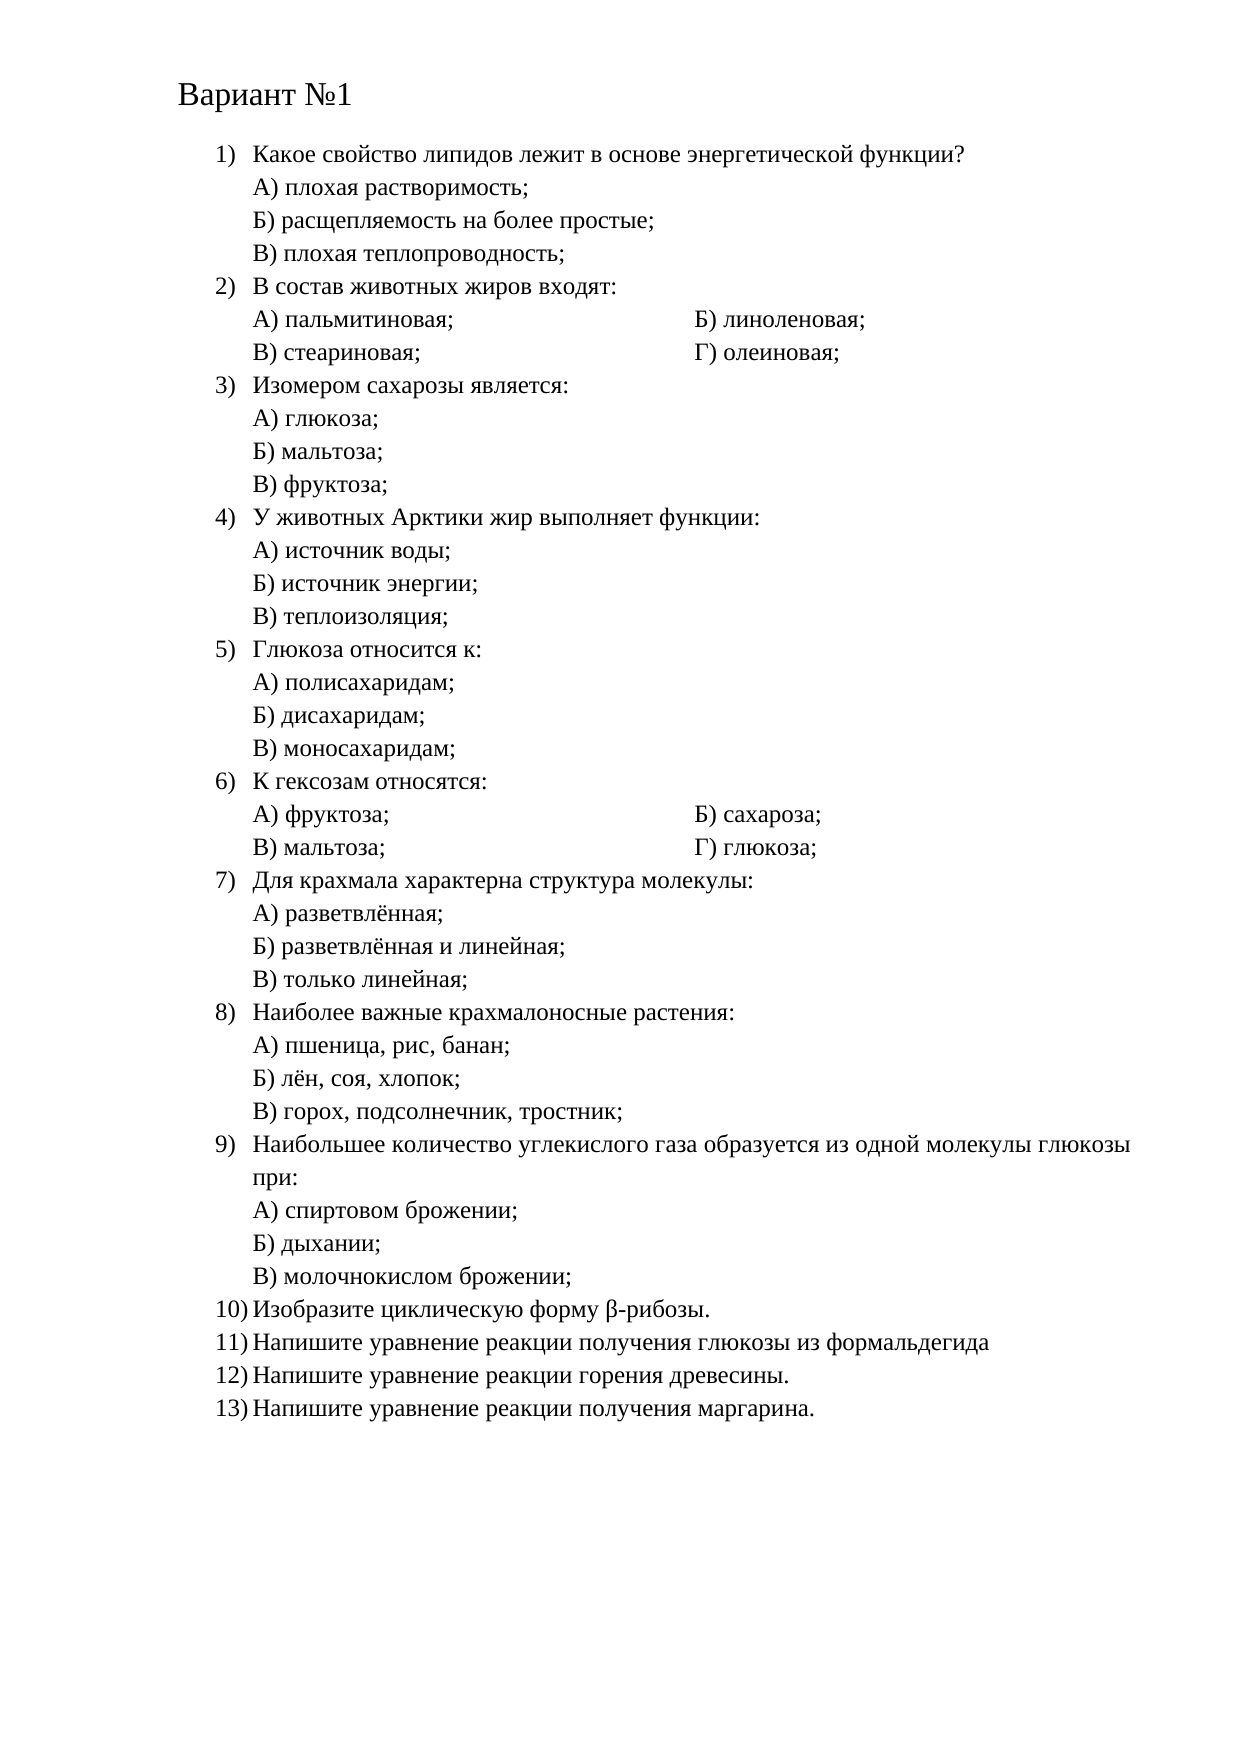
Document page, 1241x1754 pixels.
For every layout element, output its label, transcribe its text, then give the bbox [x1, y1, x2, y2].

list В) фруктоза; [252, 469, 1152, 498]
list А) источник воды; [252, 535, 1152, 564]
list А) полисахаридам; [252, 667, 1152, 696]
list В состав животных жиров входят: [215, 271, 1152, 299]
list Напишите уравнение реакции получения маргарина. [215, 1393, 1152, 1422]
list В) мальтоза; Г) глюкоза; [252, 832, 1152, 861]
list А) плохая растворимость; [252, 172, 1152, 201]
list Б) расщепляемость на более простые; [252, 205, 1152, 233]
list Изомером сахарозы является: [215, 370, 1152, 399]
list Глюкоза относится к: [215, 634, 1152, 663]
list А) пальмитиновая; Б) линоленовая; [252, 304, 1152, 333]
list Б) лён, соя, хлопок; [252, 1063, 1152, 1092]
list А) глюкоза; [252, 403, 1152, 432]
list В) только линейная; [252, 964, 1152, 993]
list Б) разветвлённая и линейная; [252, 931, 1152, 960]
list Напишите уравнение реакции получения глюкозы из формальдегида [215, 1327, 1152, 1356]
list А) пшеница, рис, банан; [252, 1030, 1152, 1059]
list В) стеариновая; Г) олеиновая; [252, 337, 1152, 366]
list В) моносахаридам; [252, 733, 1152, 762]
list Наиболее важные крахмалоносные растения: [215, 997, 1152, 1026]
list Наибольшее количество углекислого газа образуется из одной молекулы глюкозы при: [215, 1129, 1152, 1191]
list Б) дыхании; [252, 1228, 1152, 1257]
list Какое свойство липидов лежит в основе энергетической функции? [215, 139, 1152, 167]
list В) горох, подсолнечник, тростник; [252, 1096, 1152, 1125]
list Для крахмала характерна структура молекулы: [215, 865, 1152, 894]
list Изобразите циклическую форму β-рибозы. [215, 1294, 1152, 1323]
list В) плохая теплопроводность; [252, 238, 1152, 267]
list А) фруктоза; Б) сахароза; [252, 799, 1152, 828]
list Напишите уравнение реакции горения древесины. [215, 1361, 1152, 1389]
list К гексозам относятся: [215, 766, 1152, 795]
list А) разветвлённая; [252, 898, 1152, 927]
list Б) дисахаридам; [252, 700, 1152, 729]
list В) теплоизоляция; [252, 601, 1152, 630]
list Б) мальтоза; [252, 436, 1152, 465]
list У животных Арктики жир выполняет функции: [215, 502, 1152, 531]
list Б) источник энергии; [252, 568, 1152, 597]
text Вариант №1 [177, 74, 1152, 112]
list В) молочнокислом брожении; [252, 1261, 1152, 1290]
list А) спиртовом брожении; [252, 1195, 1152, 1224]
